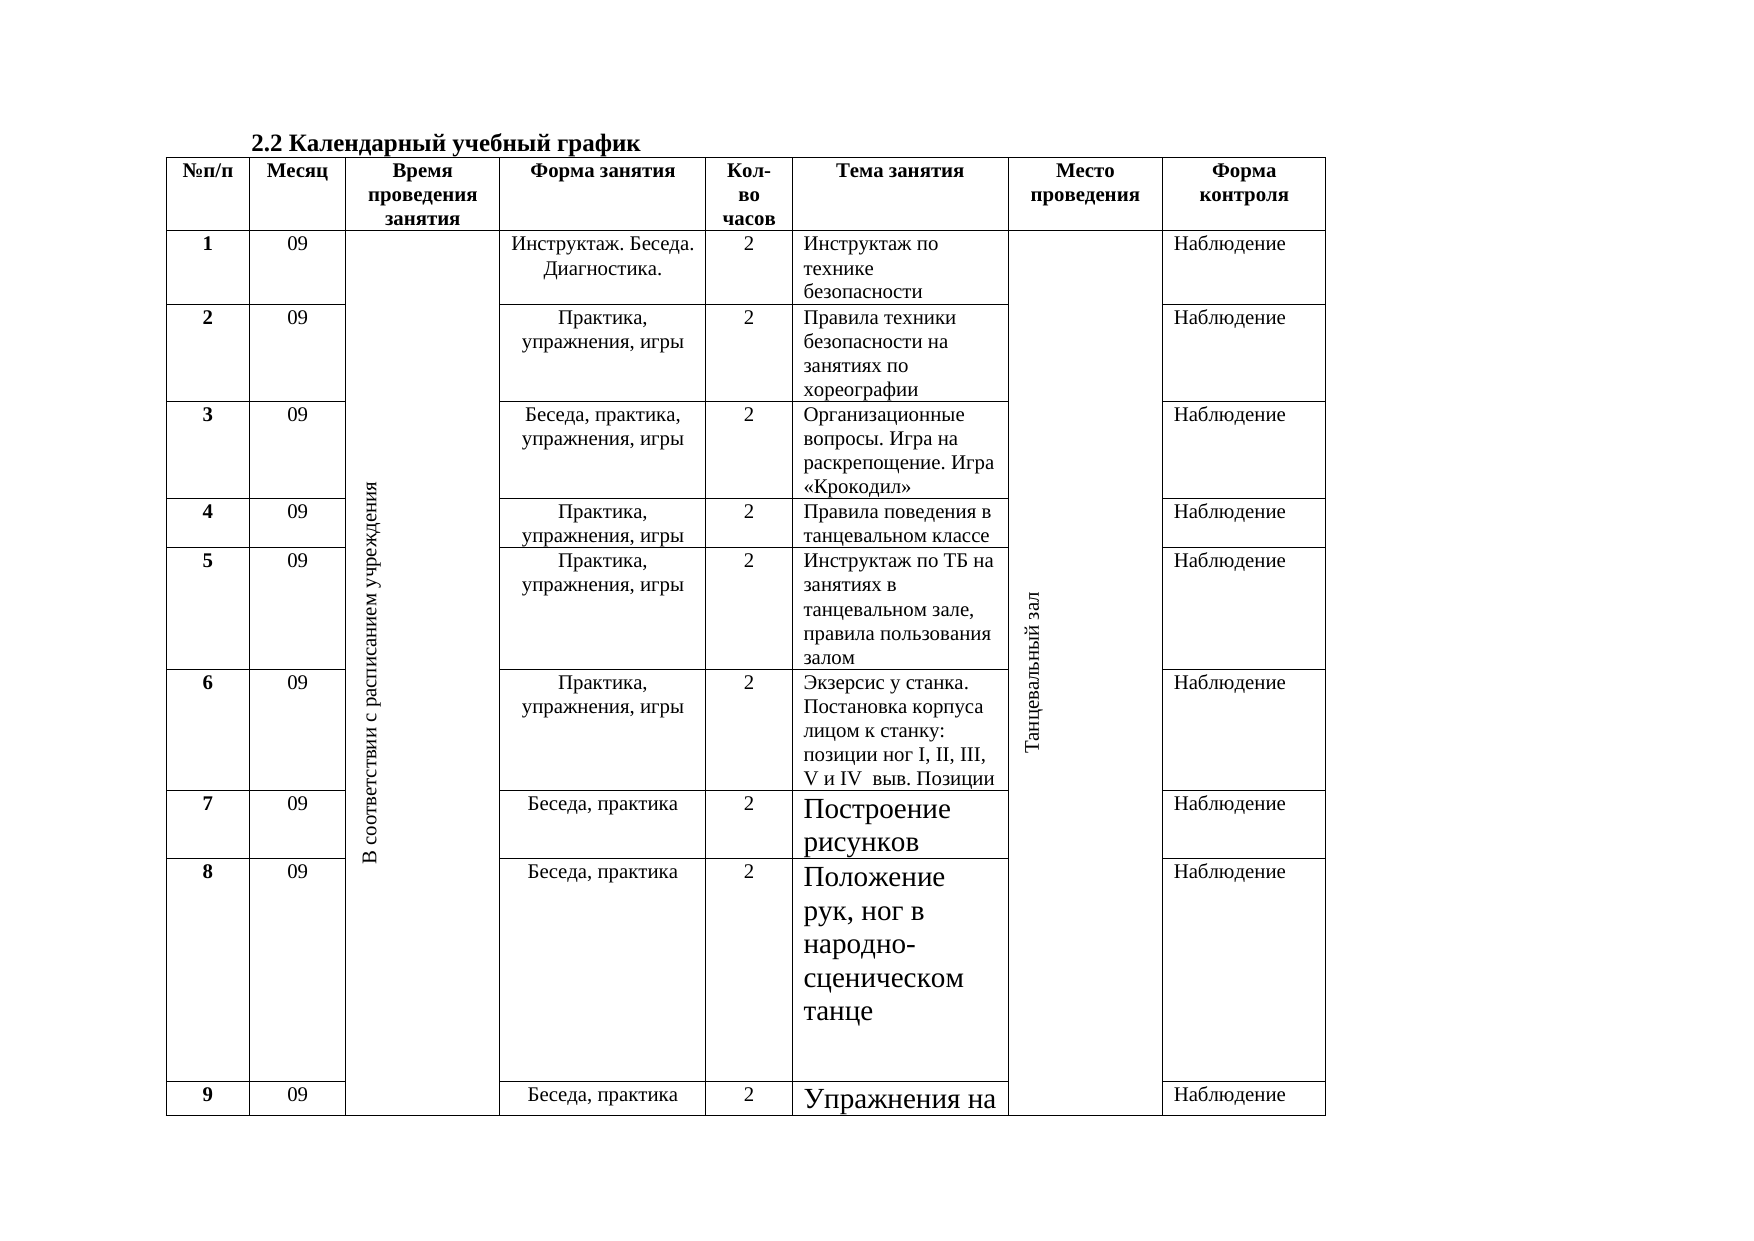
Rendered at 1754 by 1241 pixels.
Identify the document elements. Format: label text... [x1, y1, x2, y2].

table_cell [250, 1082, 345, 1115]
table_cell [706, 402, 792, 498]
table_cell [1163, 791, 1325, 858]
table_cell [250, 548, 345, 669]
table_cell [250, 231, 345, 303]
text 2.2 Календарный учебный график [177, 128, 1665, 157]
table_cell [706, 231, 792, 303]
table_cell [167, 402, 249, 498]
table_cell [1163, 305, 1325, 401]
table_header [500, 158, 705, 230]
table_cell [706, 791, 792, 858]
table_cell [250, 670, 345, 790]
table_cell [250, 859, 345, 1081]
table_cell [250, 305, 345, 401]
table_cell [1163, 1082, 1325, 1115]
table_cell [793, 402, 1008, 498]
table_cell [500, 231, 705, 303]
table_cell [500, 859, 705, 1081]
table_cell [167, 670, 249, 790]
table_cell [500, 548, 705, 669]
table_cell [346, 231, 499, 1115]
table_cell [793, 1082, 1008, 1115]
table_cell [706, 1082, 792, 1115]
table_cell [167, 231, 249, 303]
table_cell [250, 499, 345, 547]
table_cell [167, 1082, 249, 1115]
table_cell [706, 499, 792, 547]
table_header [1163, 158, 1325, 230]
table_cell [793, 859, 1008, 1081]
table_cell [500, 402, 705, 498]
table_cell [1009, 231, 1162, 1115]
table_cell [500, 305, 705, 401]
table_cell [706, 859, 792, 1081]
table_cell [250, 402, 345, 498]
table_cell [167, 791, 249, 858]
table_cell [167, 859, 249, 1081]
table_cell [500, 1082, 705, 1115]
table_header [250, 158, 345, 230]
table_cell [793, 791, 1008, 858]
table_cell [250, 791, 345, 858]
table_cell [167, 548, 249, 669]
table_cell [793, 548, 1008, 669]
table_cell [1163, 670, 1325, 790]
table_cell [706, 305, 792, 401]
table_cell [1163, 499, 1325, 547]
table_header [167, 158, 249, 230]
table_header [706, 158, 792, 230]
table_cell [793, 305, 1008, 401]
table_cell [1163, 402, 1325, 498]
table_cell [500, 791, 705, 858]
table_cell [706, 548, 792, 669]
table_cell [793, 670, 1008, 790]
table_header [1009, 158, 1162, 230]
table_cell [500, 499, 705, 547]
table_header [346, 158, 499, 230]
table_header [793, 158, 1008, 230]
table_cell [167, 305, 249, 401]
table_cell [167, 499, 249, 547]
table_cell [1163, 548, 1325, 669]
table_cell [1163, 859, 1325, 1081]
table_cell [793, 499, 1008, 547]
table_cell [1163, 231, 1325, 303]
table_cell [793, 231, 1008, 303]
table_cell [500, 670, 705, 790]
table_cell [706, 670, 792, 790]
